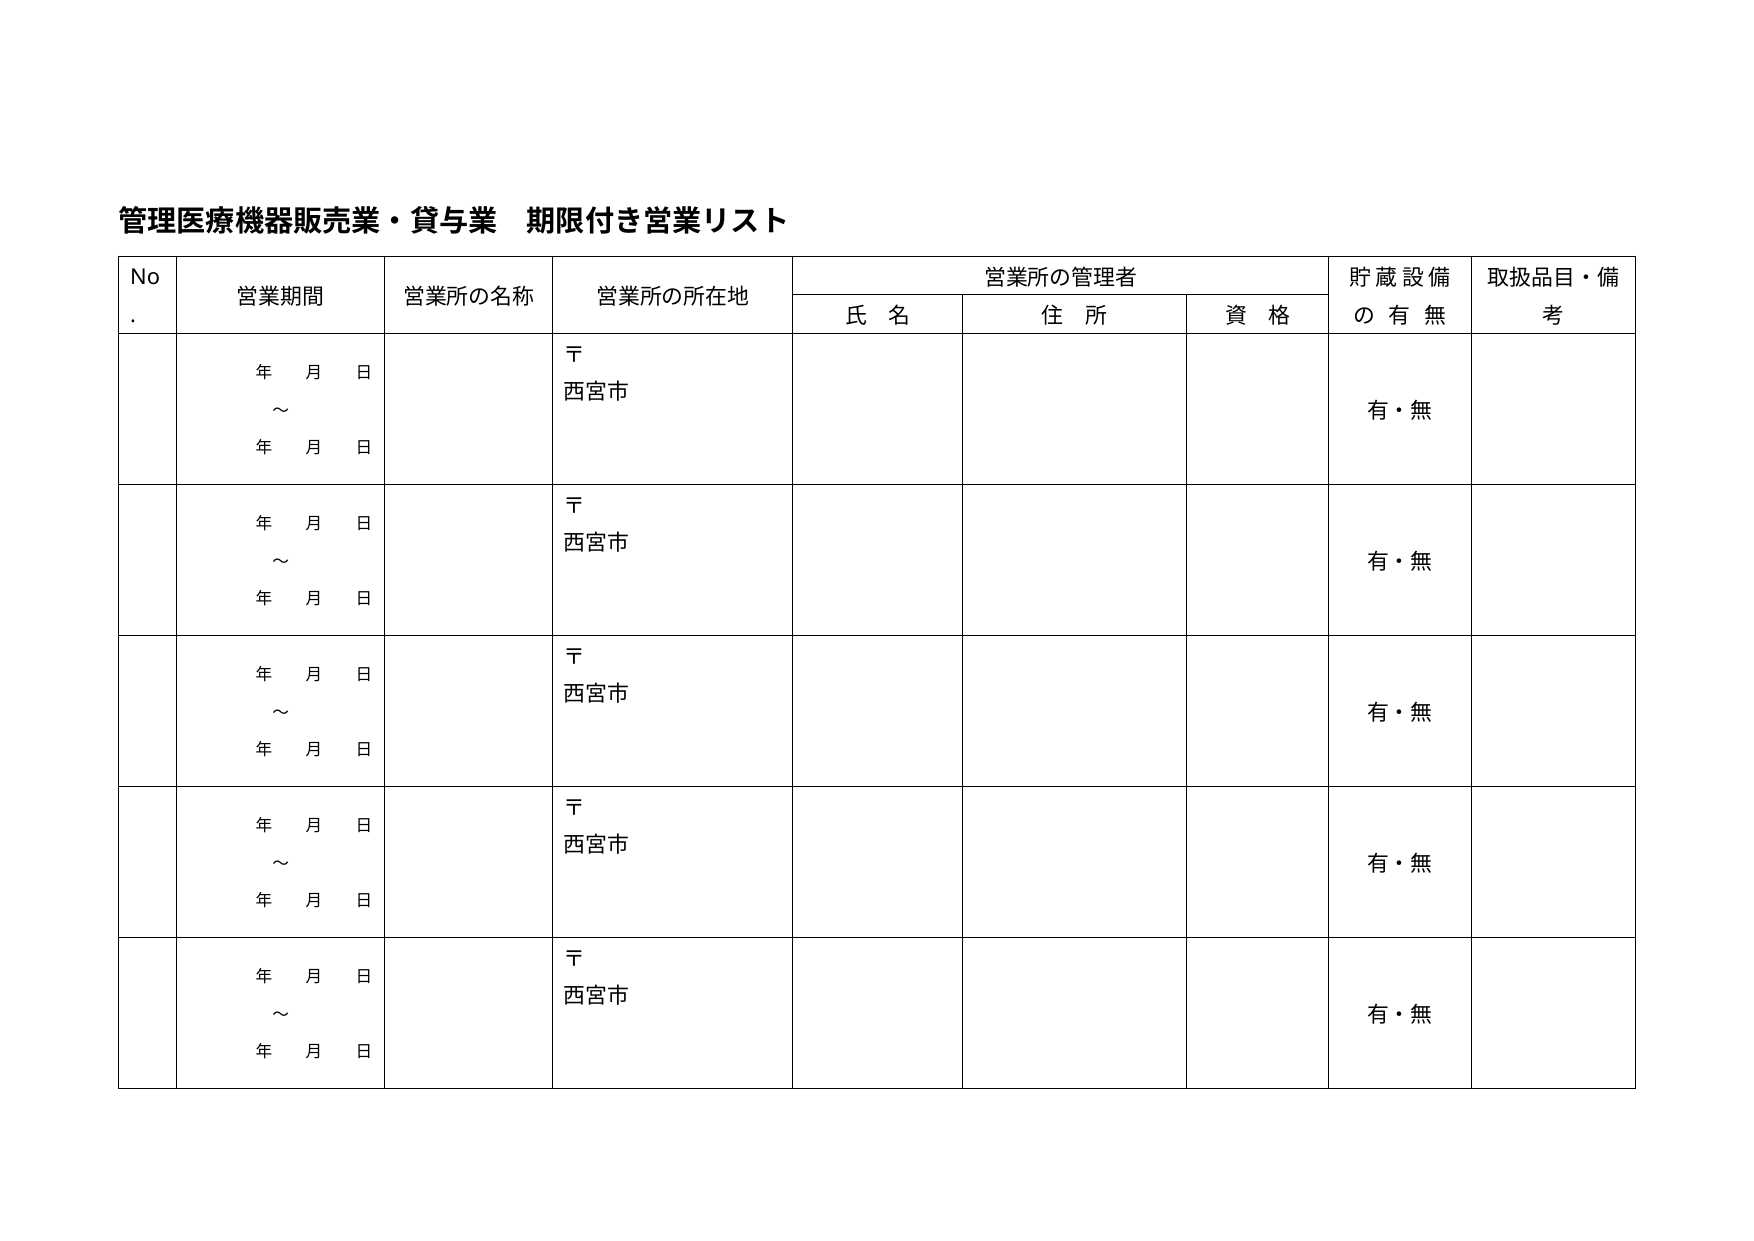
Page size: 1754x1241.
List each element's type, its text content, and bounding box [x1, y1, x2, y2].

table_cell [1187, 636, 1328, 786]
table_cell [385, 636, 552, 786]
table_cell [119, 938, 176, 1088]
table_cell [793, 636, 962, 786]
table_cell [1472, 334, 1635, 484]
table_cell [1472, 636, 1635, 786]
table_cell [385, 334, 552, 484]
table_cell [119, 787, 176, 937]
table_cell [119, 485, 176, 635]
table_cell [385, 485, 552, 635]
table_cell 年 月 日 ～ 年 月 日 [177, 636, 384, 786]
table_cell [1187, 485, 1328, 635]
table_cell 〒 西宮市 [553, 938, 792, 1088]
table_cell 有・無 [1329, 938, 1471, 1088]
table_cell [119, 334, 176, 484]
table_cell 住 所 [963, 295, 1186, 333]
table_cell [1472, 938, 1635, 1088]
table_cell 年 月 日 ～ 年 月 日 [177, 485, 384, 635]
table_header 取扱品目・備考 [1472, 257, 1635, 333]
table_cell 資 格 [1187, 295, 1328, 333]
table_cell 〒 西宮市 [553, 485, 792, 635]
table_cell 有・無 [1329, 787, 1471, 937]
table_cell [1187, 334, 1328, 484]
table_cell [1472, 787, 1635, 937]
table_header 営業期間 [177, 257, 384, 333]
table_cell 有・無 [1329, 334, 1471, 484]
table_cell 有・無 [1329, 485, 1471, 635]
table_header 貯蔵設備 の有無 [1329, 257, 1471, 333]
table_cell 年 月 日 ～ 年 月 日 [177, 787, 384, 937]
table_cell [963, 938, 1186, 1088]
table_cell [1472, 485, 1635, 635]
table_header 営業所の管理者 [793, 257, 1328, 294]
table_cell [385, 787, 552, 937]
table_cell [963, 485, 1186, 635]
table_cell 氏 名 [793, 295, 962, 333]
table_cell 〒 西宮市 [553, 334, 792, 484]
table_header 営業所の名称 [385, 257, 552, 333]
table_cell [119, 636, 176, 786]
table_cell 年 月 日 ～ 年 月 日 [177, 938, 384, 1088]
text 管理医療機器販売業・貸与業 期限付き営業リスト [118, 181, 1636, 256]
table_header 営業所の所在地 [553, 257, 792, 333]
table_cell 年 月 日 ～ 年 月 日 [177, 334, 384, 484]
table_cell 〒 西宮市 [553, 636, 792, 786]
table_cell [963, 636, 1186, 786]
table_cell [793, 938, 962, 1088]
table_cell [1187, 787, 1328, 937]
table_header No. [119, 257, 176, 333]
table_cell 〒 西宮市 [553, 787, 792, 937]
table_cell 有・無 [1329, 636, 1471, 786]
table_cell [793, 485, 962, 635]
table_cell [963, 334, 1186, 484]
table_cell [793, 787, 962, 937]
table_cell [963, 787, 1186, 937]
table_cell [385, 938, 552, 1088]
table_cell [793, 334, 962, 484]
table_cell [1187, 938, 1328, 1088]
